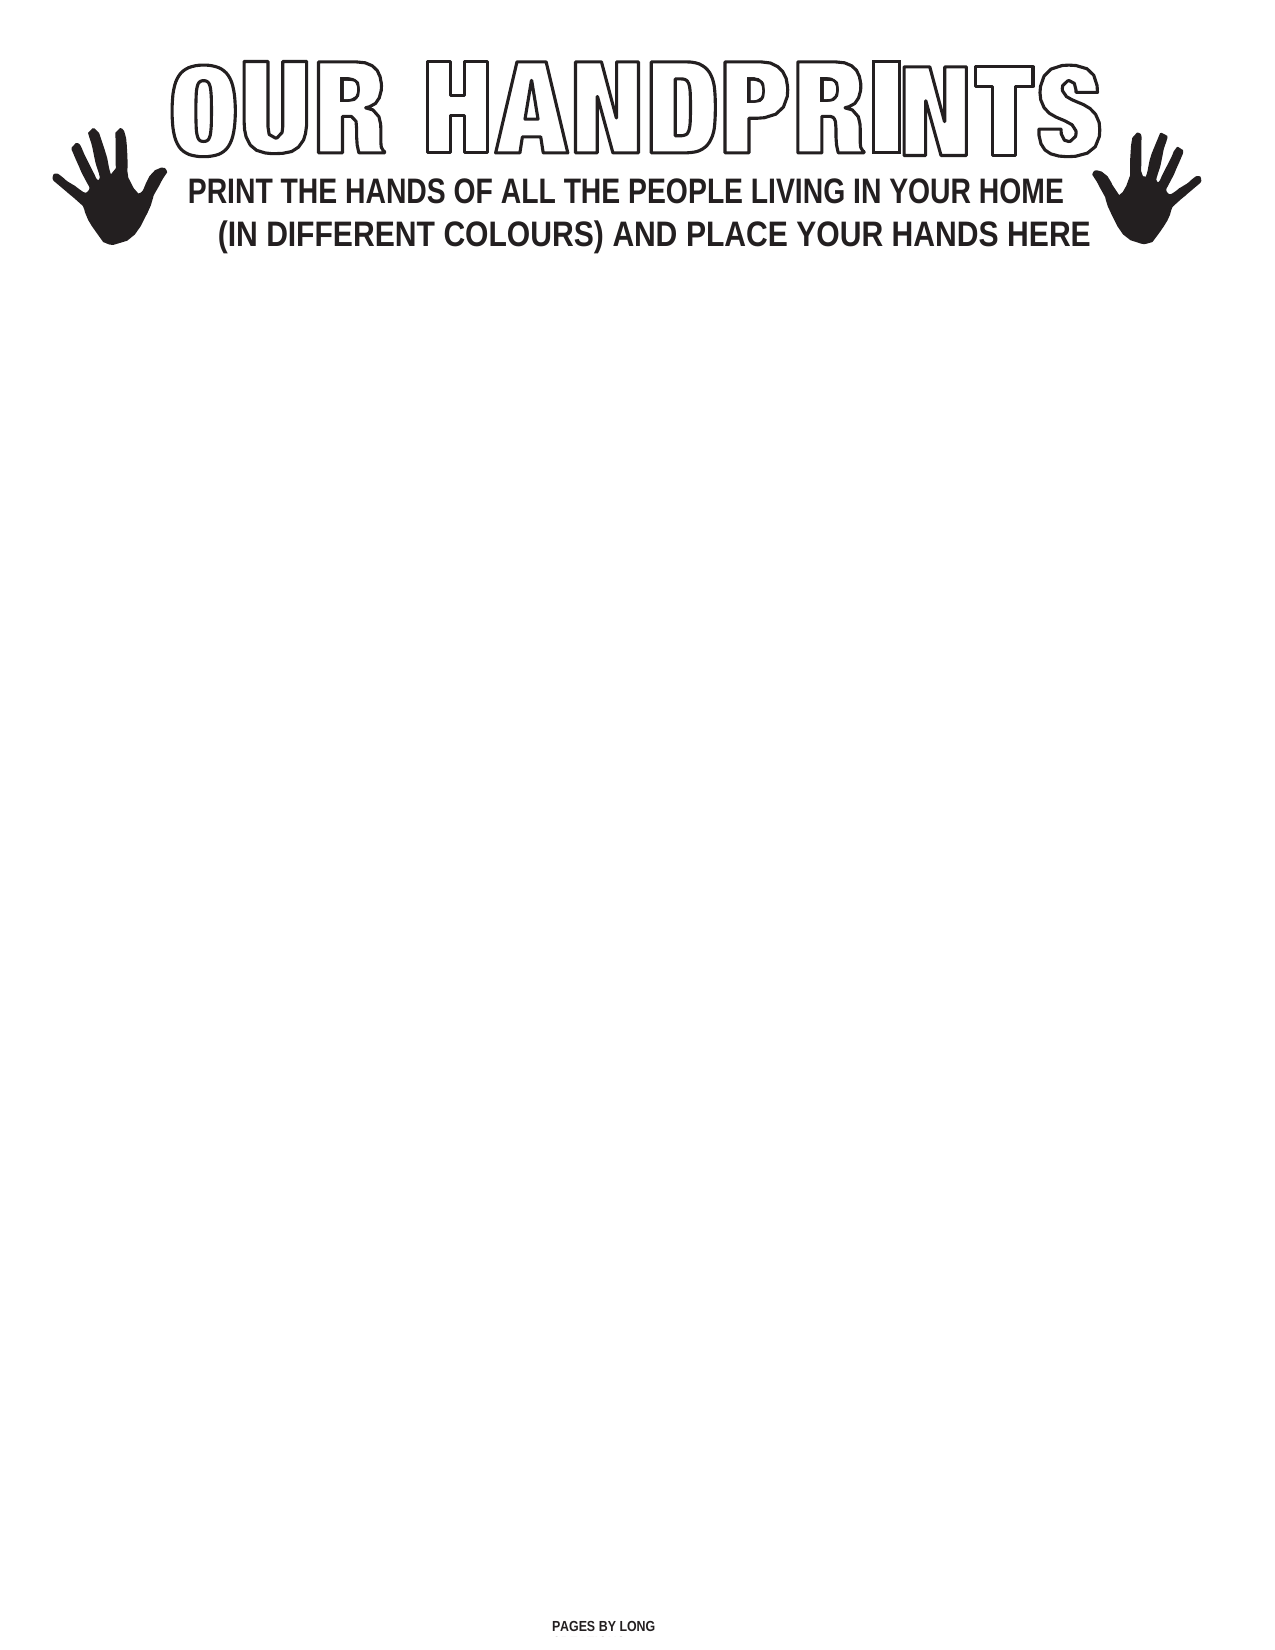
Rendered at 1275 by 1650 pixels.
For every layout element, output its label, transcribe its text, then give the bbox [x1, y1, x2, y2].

picture [747, 77, 765, 103]
picture [820, 77, 839, 102]
text PRINT THE HANDS OF ALL THE PEOPLE LIVING IN YOUR HOME (IN DIFFERENT COLOURS) AND PLACE YOUR HANDS HERE [188, 170, 1102, 254]
picture [340, 77, 360, 102]
